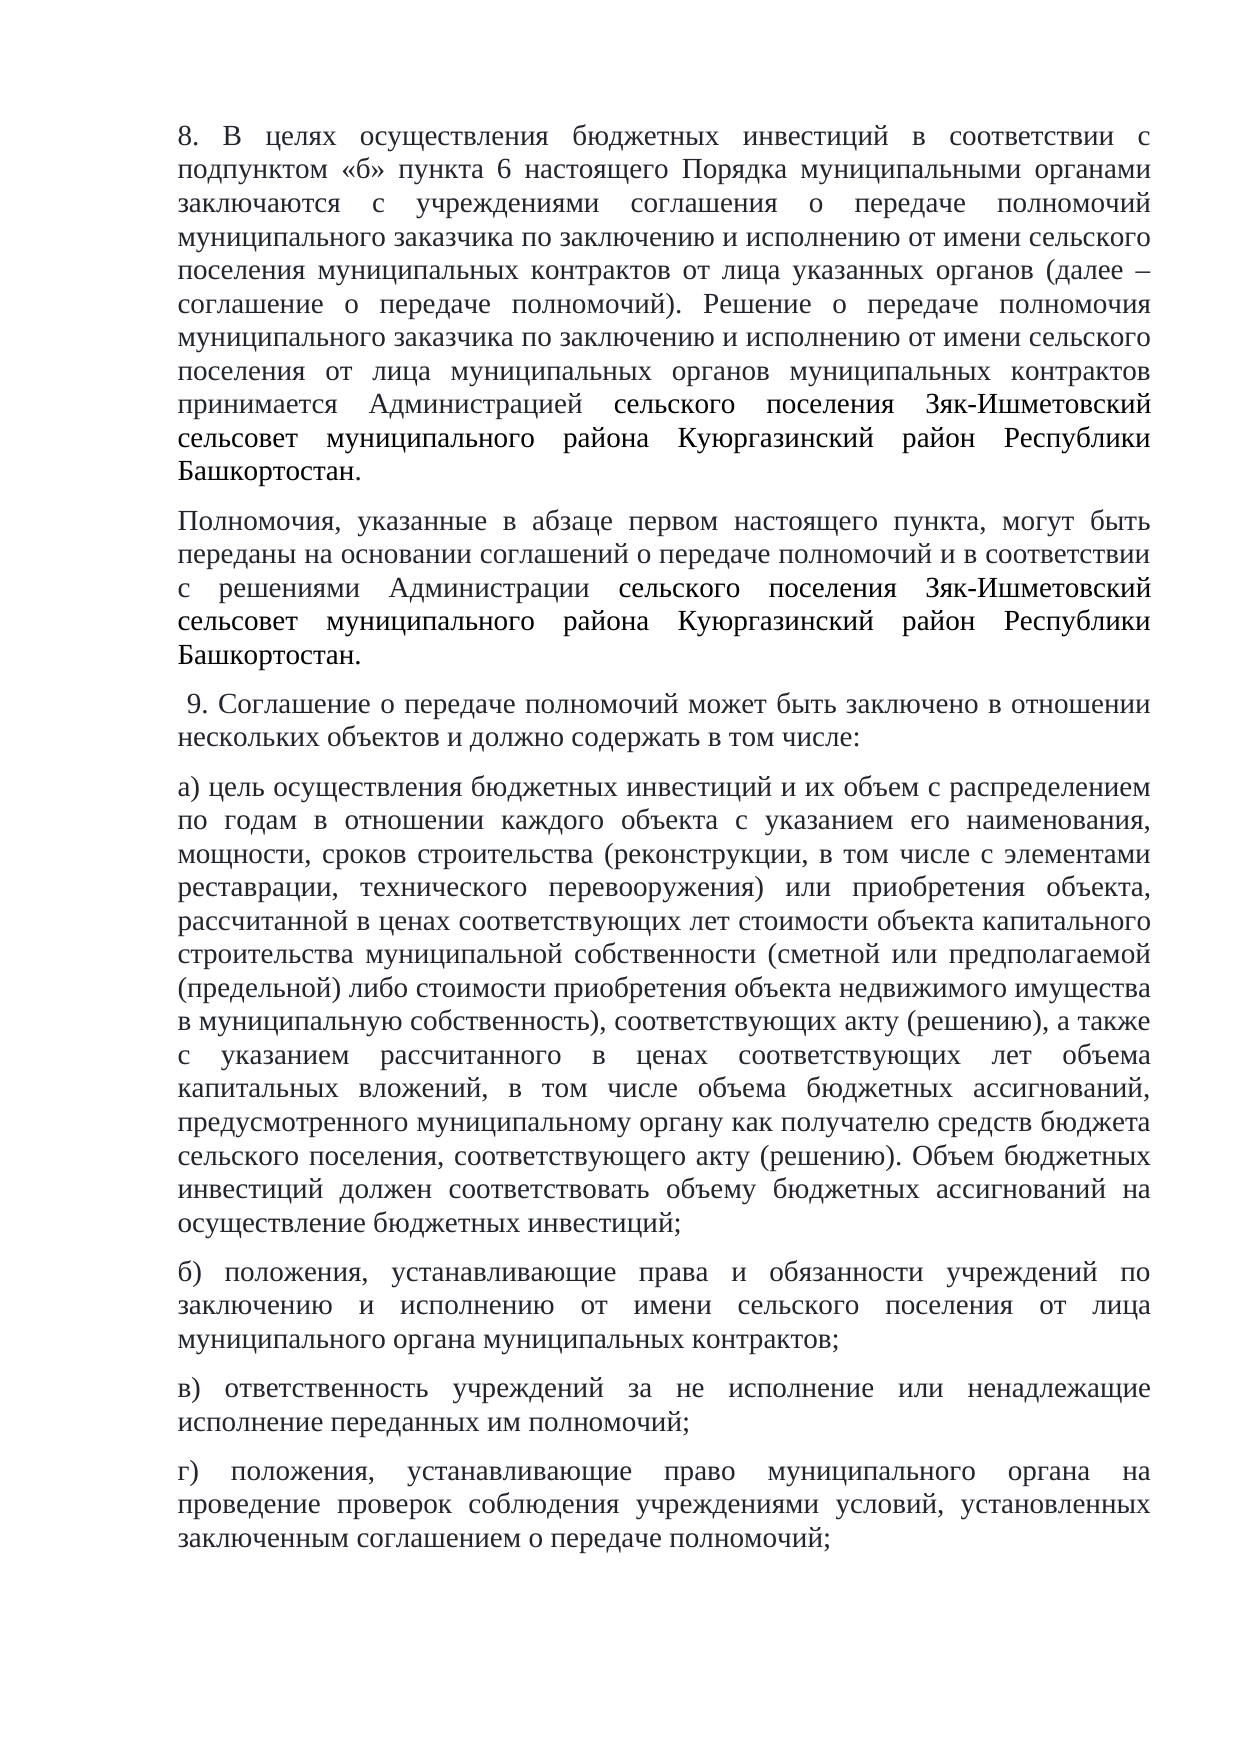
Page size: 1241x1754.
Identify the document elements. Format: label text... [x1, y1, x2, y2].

text г) положения, устанавливающие право муниципального органа на проведение проверок соблюдения учреждениями условий, установленных заключенным соглашением о передаче полномочий; [177, 1453, 1152, 1553]
text Полномочия, указанные в абзаце первом настоящего пункта, могут быть переданы на основании соглашений о передаче полномочий и в соответствии с решениями Администрации сельского поселения Зяк-Ишметовский сельсовет муниципального района Куюргазинский район Республики Башкортостан. [177, 503, 1152, 670]
text б) положения, устанавливающие права и обязанности учреждений по заключению и исполнению от имени сельского поселения от лица муниципального органа муниципальных контрактов; [177, 1254, 1152, 1354]
text а) цель осуществления бюджетных инвестиций и их объем с распределением по годам в отношении каждого объекта с указанием его наименования, мощности, сроков строительства (реконструкции, в том числе с элементами реставрации, технического перевооружения) или приобретения объекта, рассчитанной в ценах соответствующих лет стоимости объекта капитального строительства муниципальной собственности (сметной или предполагаемой (предельной) либо стоимости приобретения объекта недвижимого имущества в муниципальную собственность), соответствующих акту (решению), а также с указанием рассчитанного в ценах соответствующих лет объема капитальных вложений, в том числе объема бюджетных ассигнований, предусмотренного муниципальному органу как получателю средств бюджета сельского поселения, соответствующего акту (решению). Объем бюджетных инвестиций должен соответствовать объему бюджетных ассигнований на осуществление бюджетных инвестиций; [177, 769, 1152, 1238]
text 8. В целях осуществления бюджетных инвестиций в соответствии с подпунктом «б» пункта 6 настоящего Порядка муниципальными органами заключаются с учреждениями соглашения о передаче полномочий муниципального заказчика по заключению и исполнению от имени сельского поселения муниципальных контрактов от лица указанных органов (далее – соглашение о передаче полномочий). Решение о передаче полномочия муниципального заказчика по заключению и исполнению от имени сельского поселения от лица муниципальных органов муниципальных контрактов принимается Администрацией сельского поселения Зяк-Ишметовский сельсовет муниципального района Куюргазинский район Республики Башкортостан. [177, 118, 1152, 487]
text 9. Соглашение о передаче полномочий может быть заключено в отношении нескольких объектов и должно содержать в том числе: [177, 686, 1152, 753]
text в) ответственность учреждений за не исполнение или ненадлежащие исполнение переданных им полномочий; [177, 1370, 1152, 1437]
